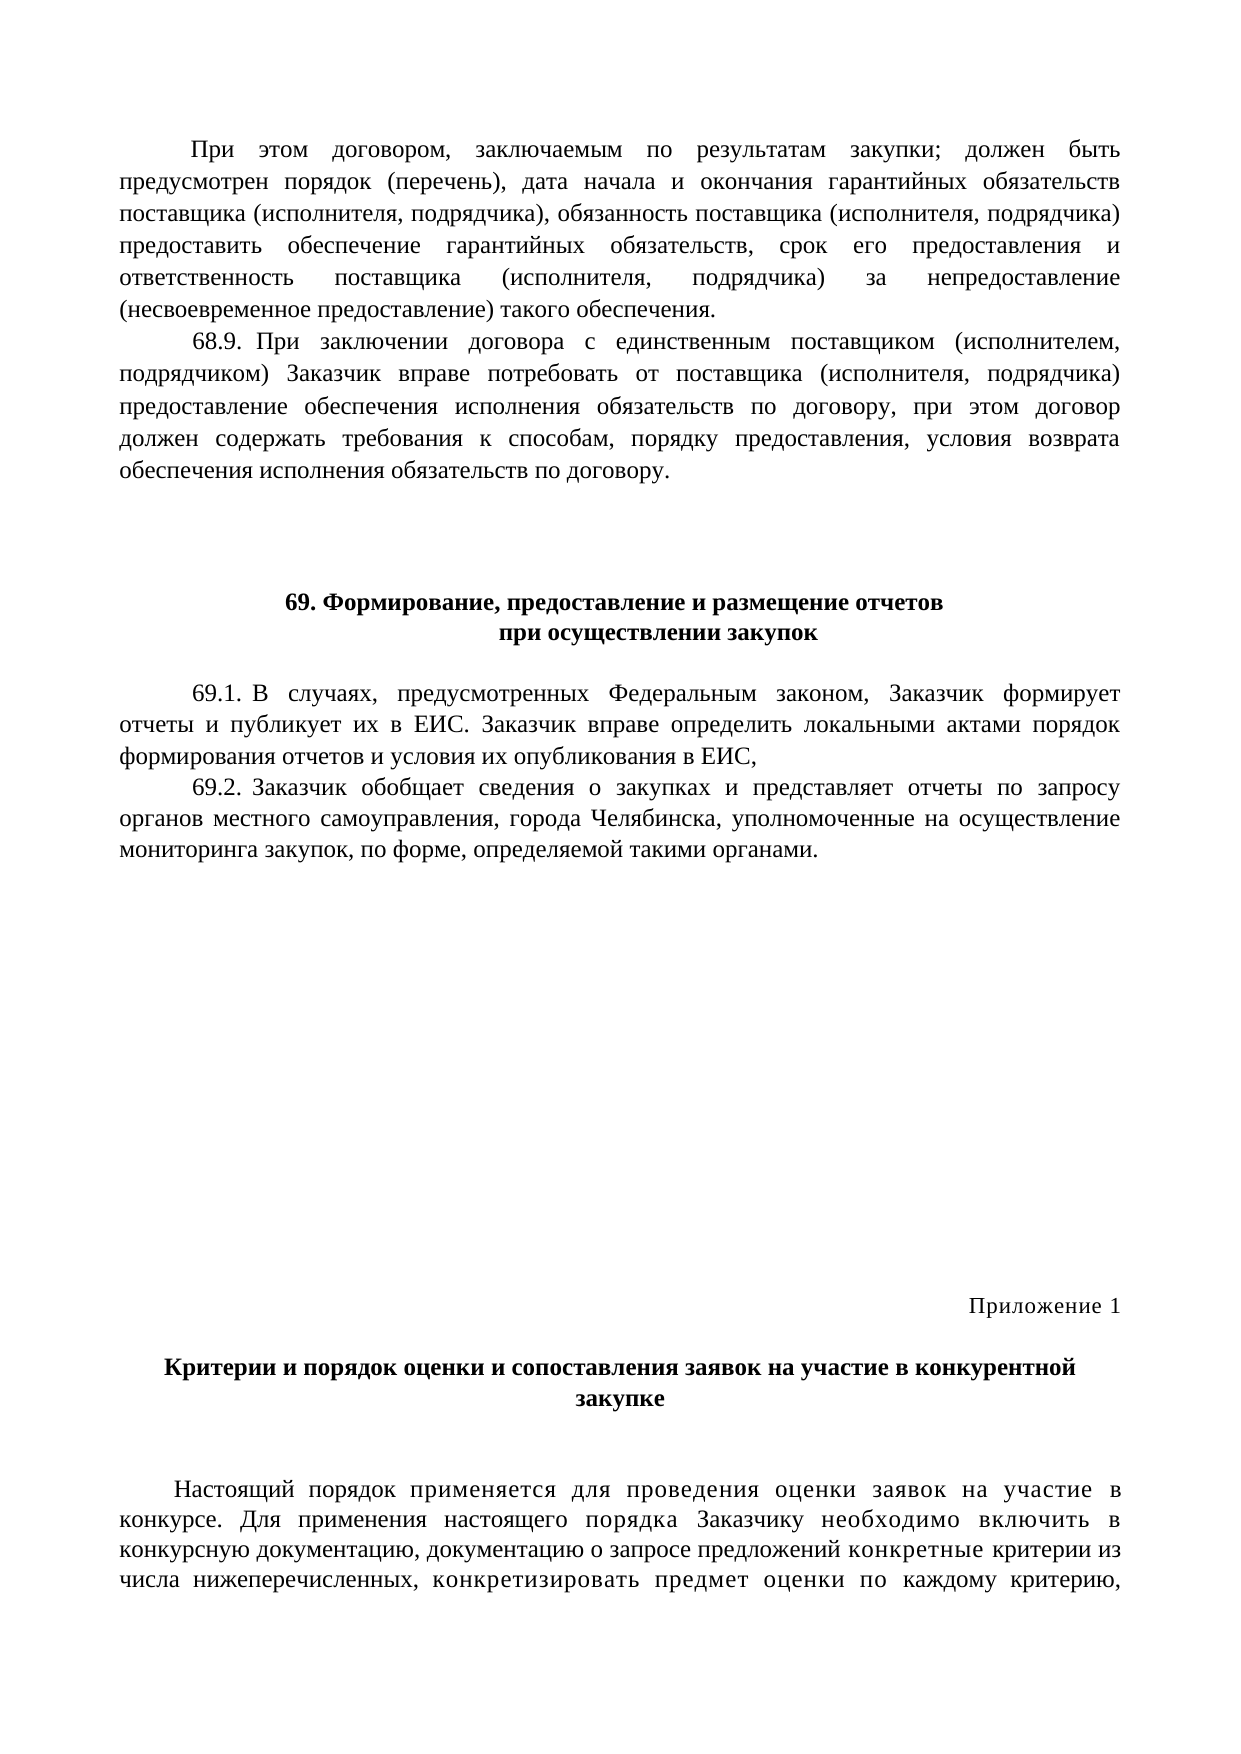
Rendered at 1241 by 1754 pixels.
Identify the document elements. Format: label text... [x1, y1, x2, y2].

list Заказчик обобщает сведения о закупках и представляет отчеты по запросу органов местного самоуправления, города Челябинска, уполномоченные на осуществление мониторинга закупок, по форме, определяемой такими органами. [119, 770, 1121, 864]
text 69. Формирование, предоставление и размещение отчетов при осуществлении закупок [285, 586, 971, 647]
text При этом договором, заключаемым по результатам закупки; должен быть предусмотрен порядок (перечень), дата начала и окончания гарантийных обязательств поставщика (исполнителя, подрядчика), обязанность поставщика (исполнителя, подрядчика) предоставить обеспечение гарантийных обязательств, срок его предоставления и ответственность поставщика (исполнителя, подрядчика) за непредоставление (несвоевременное предоставление) такого обеспечения. [119, 132, 1121, 324]
text Приложение 1 [119, 1292, 1121, 1319]
text 68.9. При заключении договора с единственным поставщиком (исполнителем, подрядчиком) Заказчик вправе потребовать от поставщика (исполнителя, подрядчика) предоставление обеспечения исполнения обязательств по договору, при этом договор должен содержать требования к способам, порядку предоставления, условия возврата обеспечения исполнения обязательств по договору. [119, 324, 1121, 485]
list В случаях, предусмотренных Федеральным законом, Заказчик формирует отчеты и публикует их в ЕИС. Заказчик вправе определить локальными актами порядок формирования отчетов и условия их опубликования в ЕИС, [119, 677, 1121, 770]
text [119, 1473, 1121, 1594]
text закупке [119, 1383, 1121, 1412]
text Критерии и порядок оценки и сопоставления заявок на участие в конкурентной [119, 1352, 1121, 1381]
